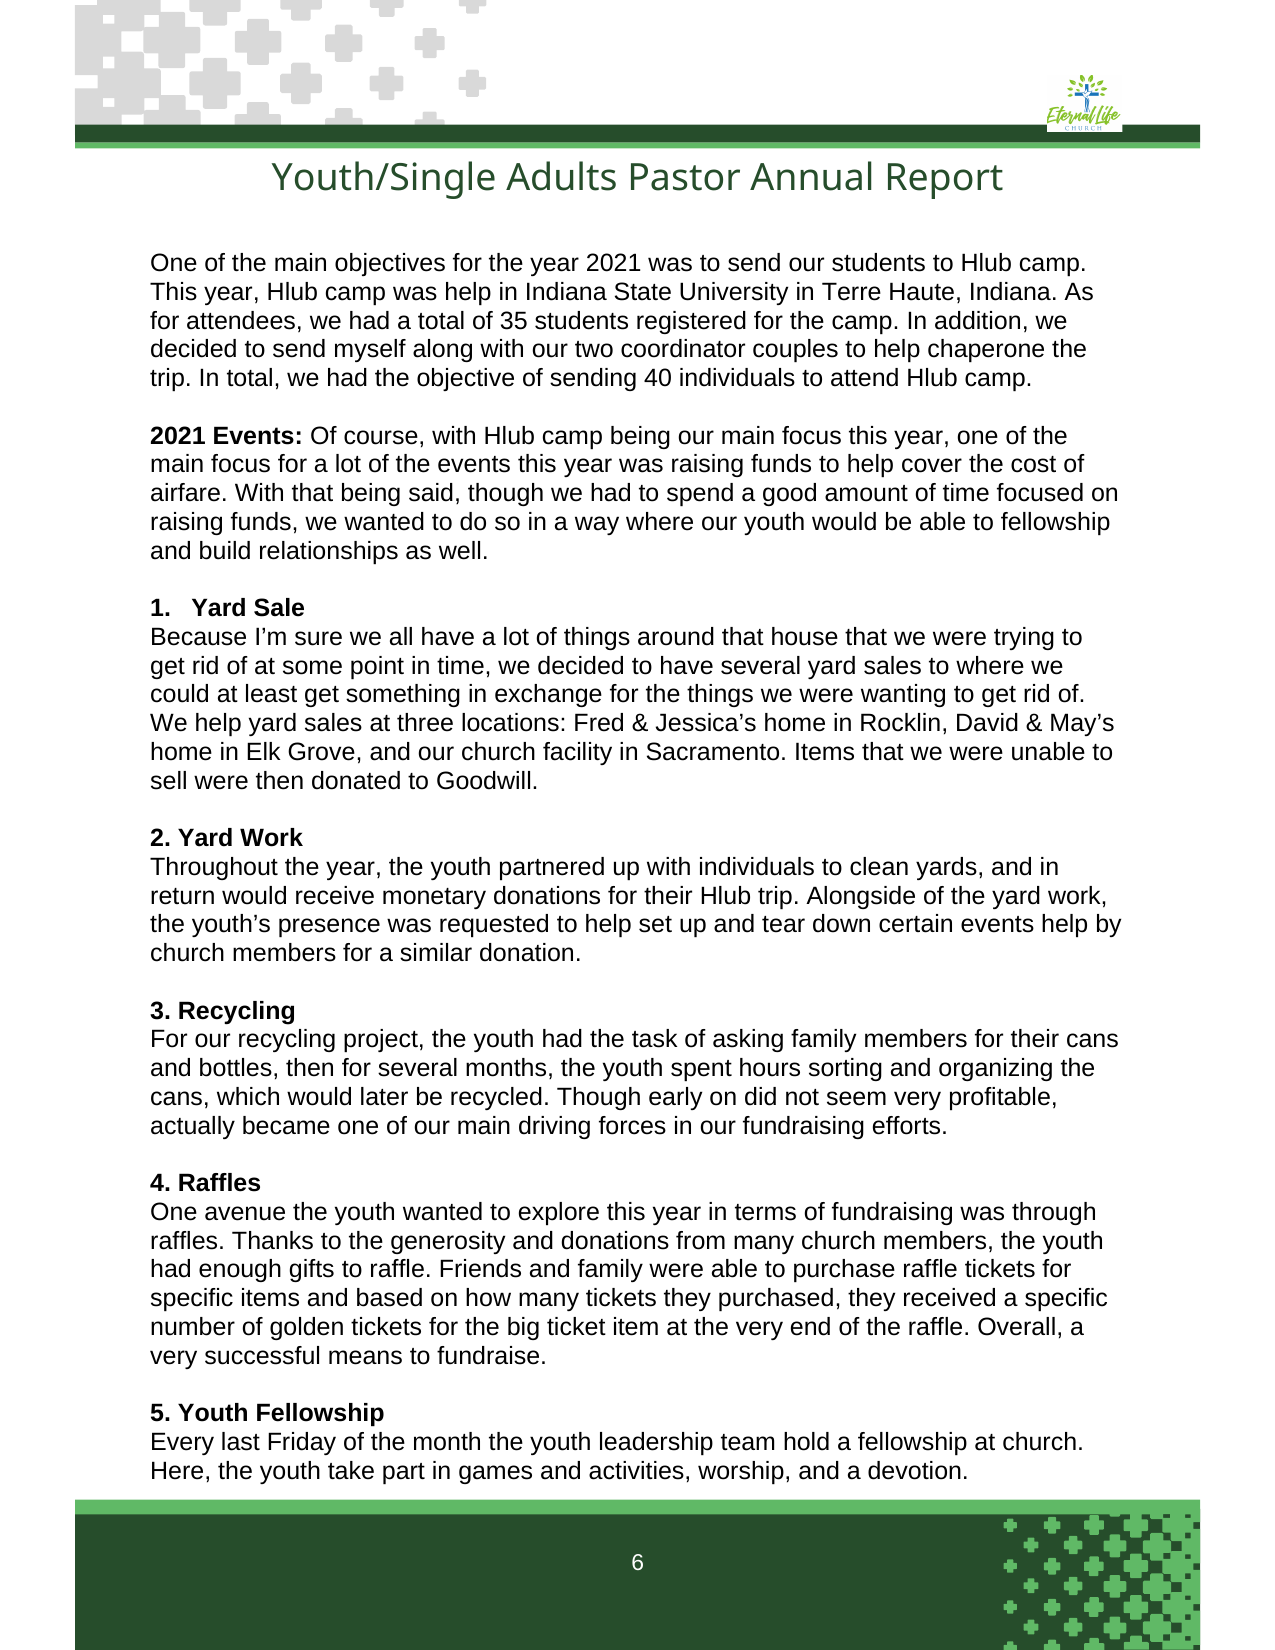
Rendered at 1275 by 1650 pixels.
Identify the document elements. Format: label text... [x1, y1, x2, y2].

text Throughout the year, the youth partnered up with individuals to clean yards, and in return would receive monetary donations for their Hlub trip. Alongside of the yard work, the youth’s presence was requested to help set up and tear down certain events help by church members for a similar donation. [150, 852, 1125, 967]
text One avenue the youth wanted to explore this year in terms of fundraising was through raffles. Thanks to the generosity and donations from many church members, the youth had enough gifts to raffle. Friends and family were able to purchase raffle tickets for specific items and based on how many tickets they purchased, they received a specific number of golden tickets for the big ticket item at the very end of the raffle. Overall, a very successful means to fundraise. [150, 1197, 1125, 1369]
picture [1047, 75, 1123, 132]
list Yard Sale [150, 593, 1125, 622]
text 2021 Events: Of course, with Hlub camp being our main focus this year, one of the main focus for a lot of the events this year was raising funds to help cover the cost of airfare. With that being said, though we had to spend a good amount of time focused on raising funds, we wanted to do so in a way where our youth would be able to fellowship and build relationships as well. [150, 421, 1125, 564]
text One of the main objectives for the year 2021 was to send our students to Hlub camp. This year, Hlub camp was help in Indiana State University in Terre Haute, Indiana. As for attendees, we had a total of 35 students registered for the camp. In addition, we decided to send myself along with our two coordinator couples to help chaperone the trip. In total, we had the objective of sending 40 individuals to attend Hlub camp. [150, 248, 1125, 392]
text 5. Youth Fellowship [150, 1398, 1125, 1427]
text Here, the youth take part in games and activities, worship, and a devotion. [150, 1456, 1125, 1484]
text Because I’m sure we all have a lot of things around that house that we were trying to get rid of at some point in time, we decided to have several yard sales to where we could at least get something in exchange for the things we were wanting to get rid of. We help yard sales at three locations: Fred & Jessica’s home in Rocklin, David & May’s home in Elk Grove, and our church facility in Sacramento. Items that we were unable to sell were then donated to Goodwill. [150, 622, 1125, 794]
text 4. Raffles [150, 1168, 1125, 1197]
text For our recycling project, the youth had the task of asking family members for their cans and bottles, then for several months, the youth spent hours sorting and organizing the cans, which would later be recycled. Though early on did not seem very profitable, actually became one of our main driving forces in our fundraising efforts. [150, 1024, 1125, 1139]
subtitle Youth/Single Adults Pastor Annual Report [150, 150, 1125, 201]
text 3. Recycling [150, 996, 1125, 1024]
text 2. Yard Work [150, 823, 1125, 852]
text Every last Friday of the month the youth leadership team hold a fellowship at church. [150, 1427, 1125, 1456]
